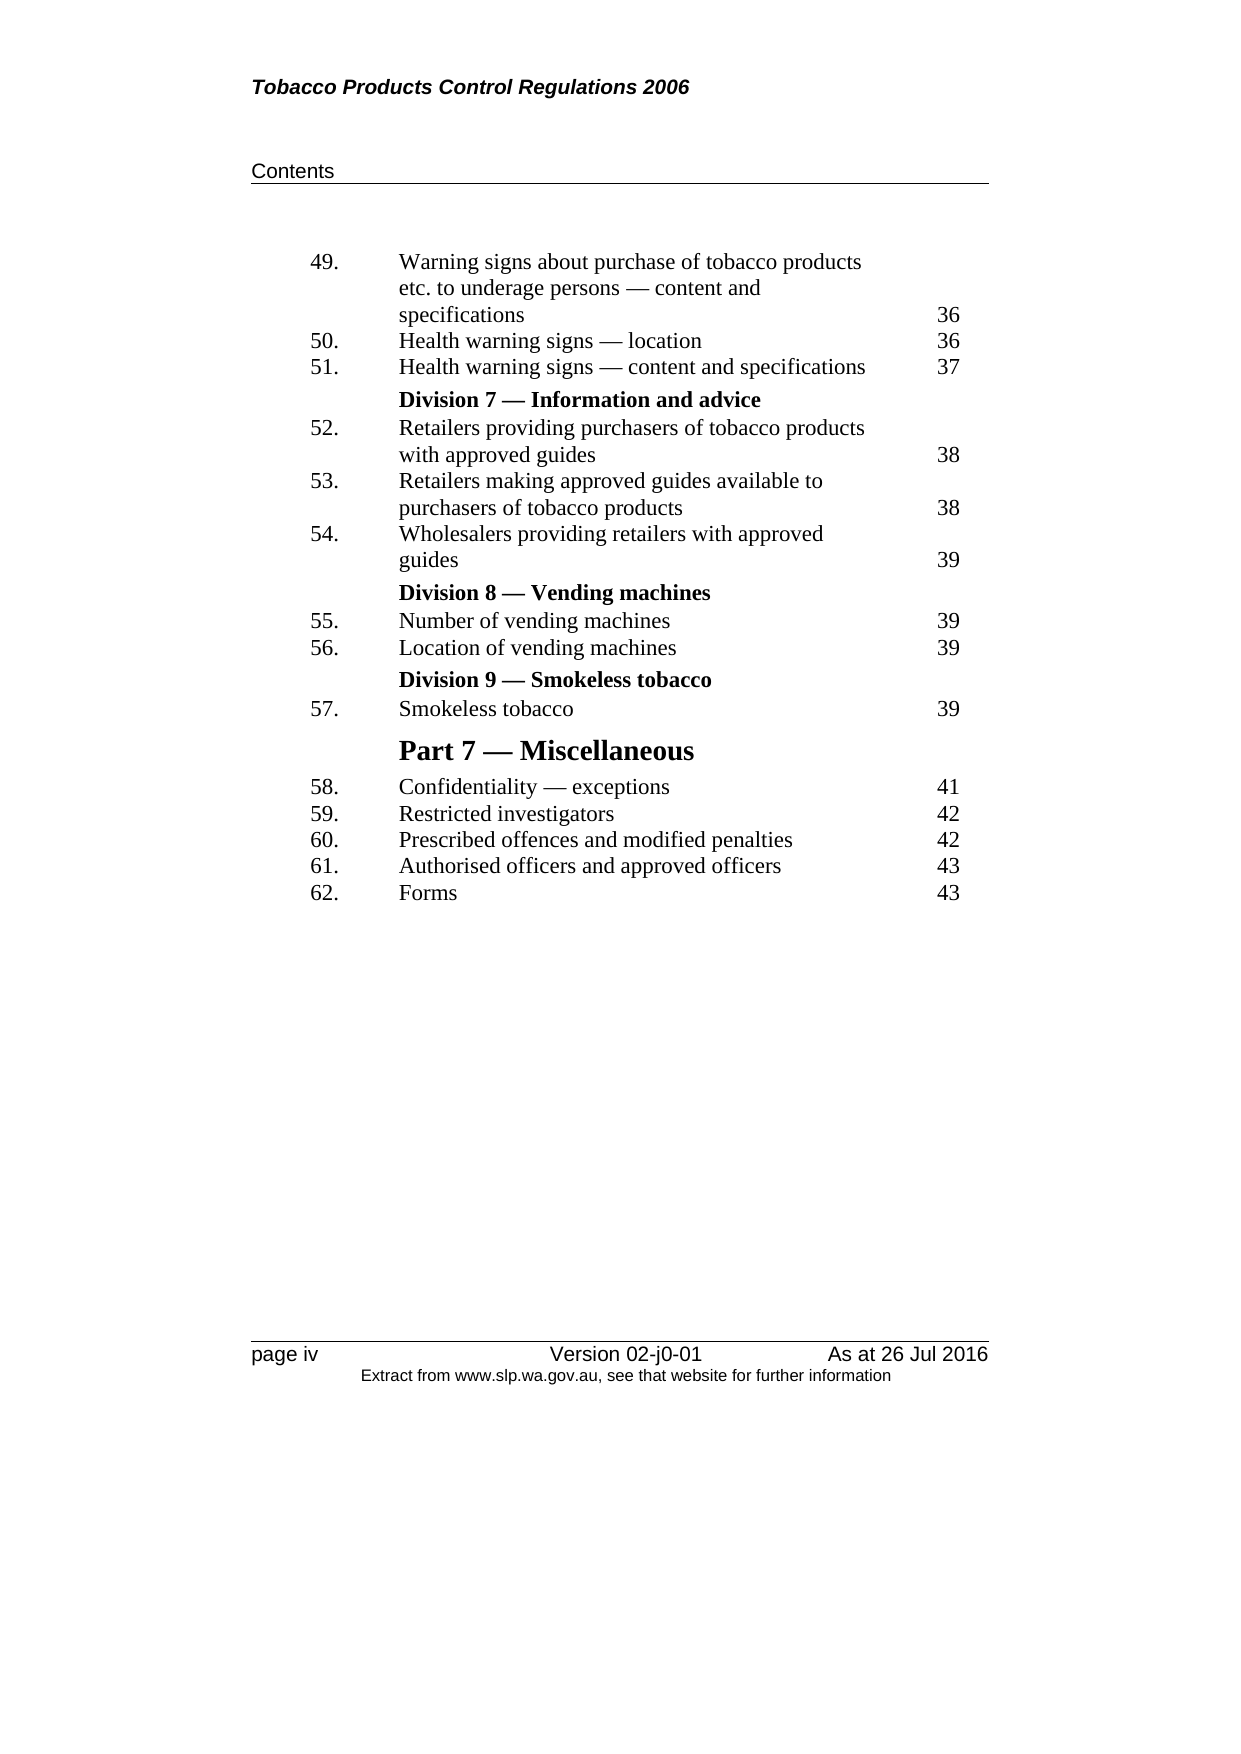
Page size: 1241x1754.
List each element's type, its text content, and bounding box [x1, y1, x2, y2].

text Division 8 — Vending machines [399, 579, 871, 605]
text Division 9 — Smokeless tobacco [399, 666, 871, 693]
text 59. Restricted investigators 42 [310, 800, 871, 826]
text 52. Retailers providing purchasers of tobacco products with approved guides 38 [310, 414, 871, 467]
text 51. Health warning signs — content and specifications 37 [310, 353, 871, 380]
text 58. Confidentiality — exceptions 41 [310, 773, 871, 800]
text 49. Warning signs about purchase of tobacco products etc. to underage persons — content and specifications 36 [310, 248, 871, 327]
text 57. Smokeless tobacco 39 [310, 695, 871, 721]
text 60. Prescribed offences and modified penalties 42 [310, 826, 871, 852]
text 53. Retailers making approved guides available to purchasers of tobacco products 38 [310, 467, 871, 520]
text 61. Authorised officers and approved officers 43 [310, 852, 871, 879]
text 55. Number of vending machines 39 [310, 607, 871, 634]
text 54. Wholesalers providing retailers with approved guides 39 [310, 520, 871, 573]
text Division 7 — Information and advice [399, 386, 871, 412]
text 62. Forms 43 [310, 879, 871, 905]
text 50. Health warning signs — location 36 [310, 327, 871, 353]
text Part 7 — Miscellaneous [399, 733, 871, 767]
text 56. Location of vending machines 39 [310, 634, 871, 660]
